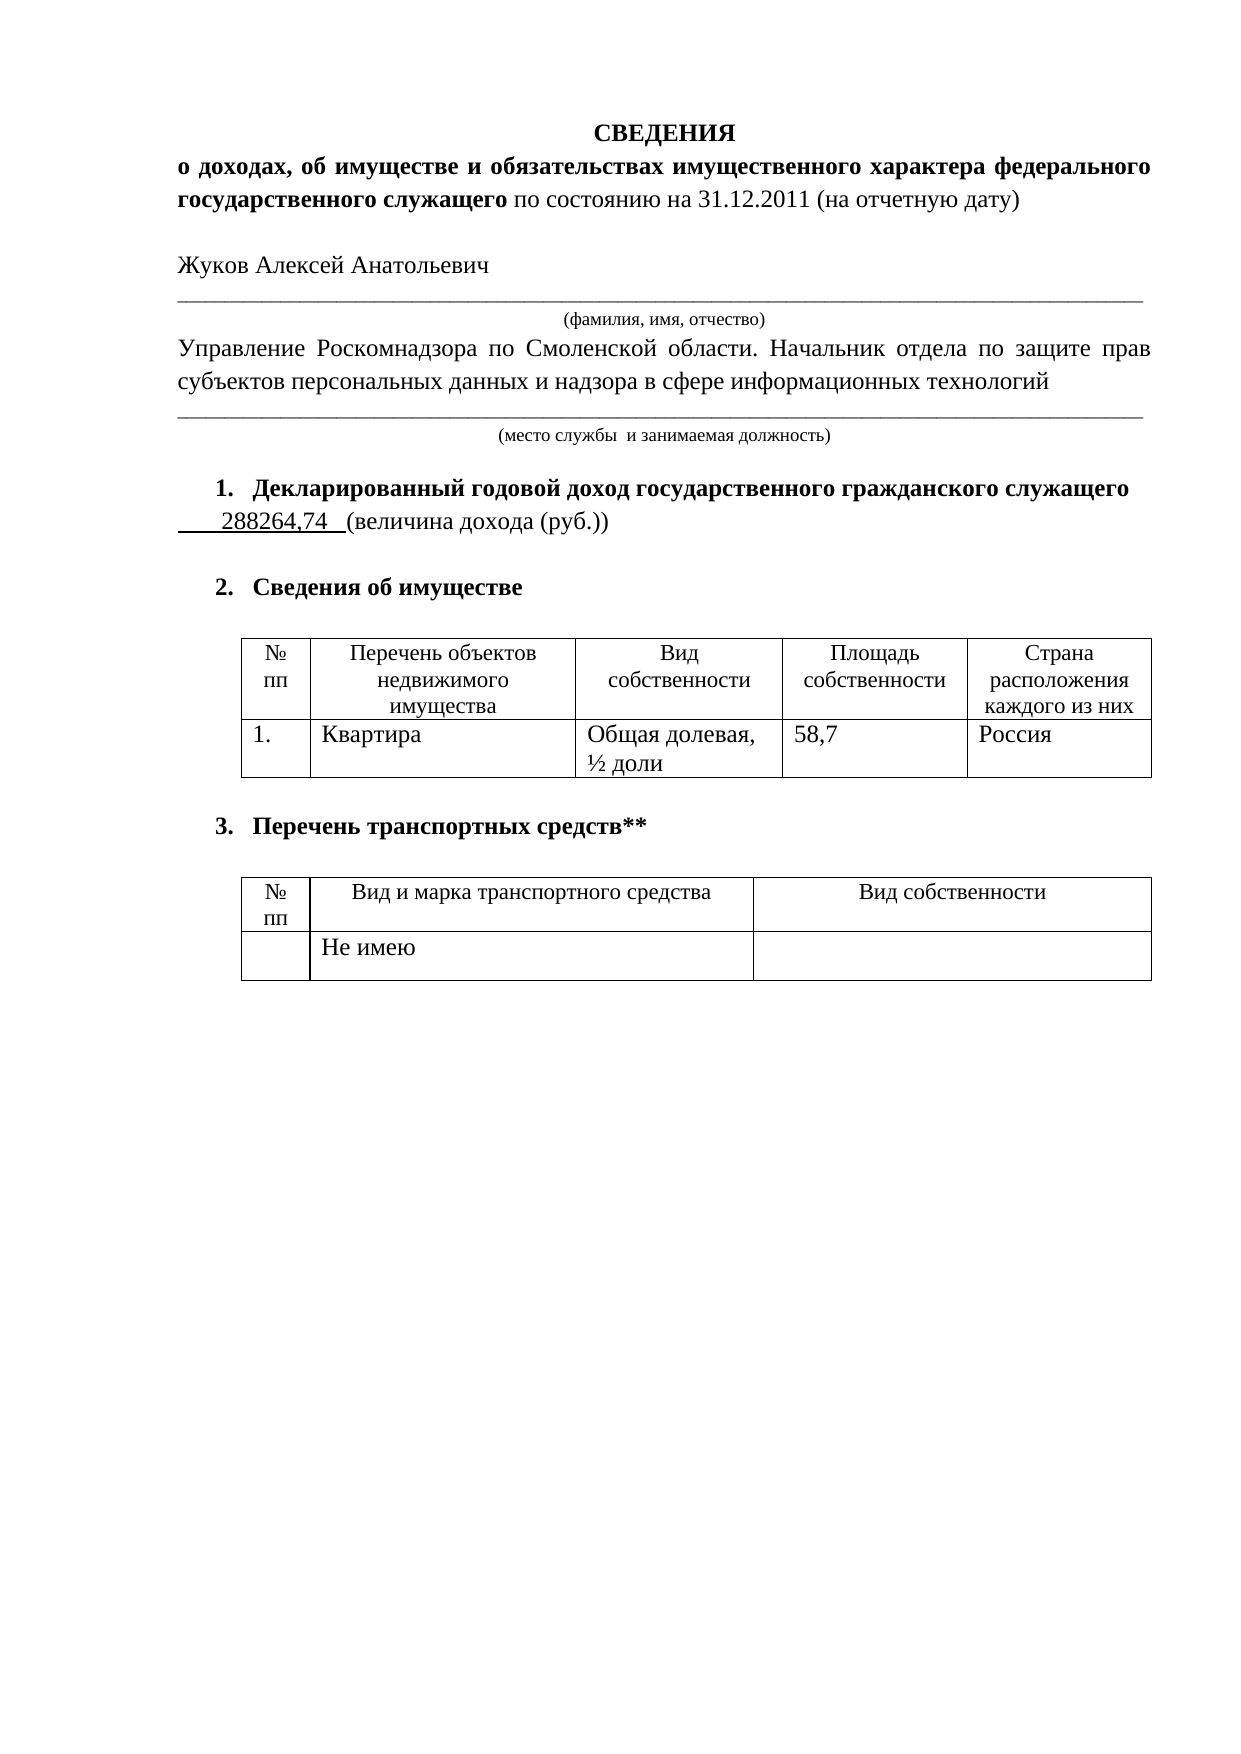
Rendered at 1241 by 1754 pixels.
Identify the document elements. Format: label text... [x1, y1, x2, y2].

table_header Вид собственности [576, 639, 782, 718]
list Сведения об имуществе [215, 572, 1152, 601]
list Декларированный годовой доход государственного гражданского служащего [215, 473, 1152, 502]
text СВЕДЕНИЯ [177, 118, 1152, 147]
table_header Перечень объектов недвижимого имущества [311, 639, 575, 718]
text (фамилия, имя, отчество) [177, 308, 1152, 329]
table_header № пп [242, 878, 309, 931]
table_cell Россия [968, 720, 1151, 777]
table_header Площадь собственности [783, 639, 967, 718]
table_header Вид собственности [754, 878, 1151, 931]
table_cell [754, 932, 1151, 980]
table_header № пп [242, 639, 310, 718]
text Управление Роскомнадзора по Смоленской области. Начальник отдела по защите прав субъектов персональных данных и надзора в сфере информационных технологий [177, 333, 1152, 394]
table_cell Общая долевая, ½ доли [576, 720, 782, 777]
text о доходах, об имуществе и обязательствах имущественного характера федерального государственного служащего по состоянию на 31.12.2011 (на отчетную дату) [177, 151, 1152, 213]
table_header Вид и марка транспортного средства [311, 878, 753, 931]
table_cell Не имею [311, 932, 753, 980]
list Перечень транспортных средств** [215, 811, 1152, 840]
text Жуков Алексей Анатольевич [177, 250, 1152, 279]
text (место службы и занимаемая должность) [177, 424, 1152, 445]
text _______________________________________________________________________________________________________ [177, 399, 1152, 420]
table_cell [242, 932, 309, 980]
text _______________________________________________________________________________________________________ [177, 283, 1152, 305]
text 288264,74 (величина дохода (руб.)) [177, 506, 1152, 535]
table_cell 1. [242, 720, 310, 777]
table_cell Квартира [311, 720, 575, 777]
table_cell 58,7 [783, 720, 967, 777]
table_header Страна расположения каждого из них [968, 639, 1151, 718]
